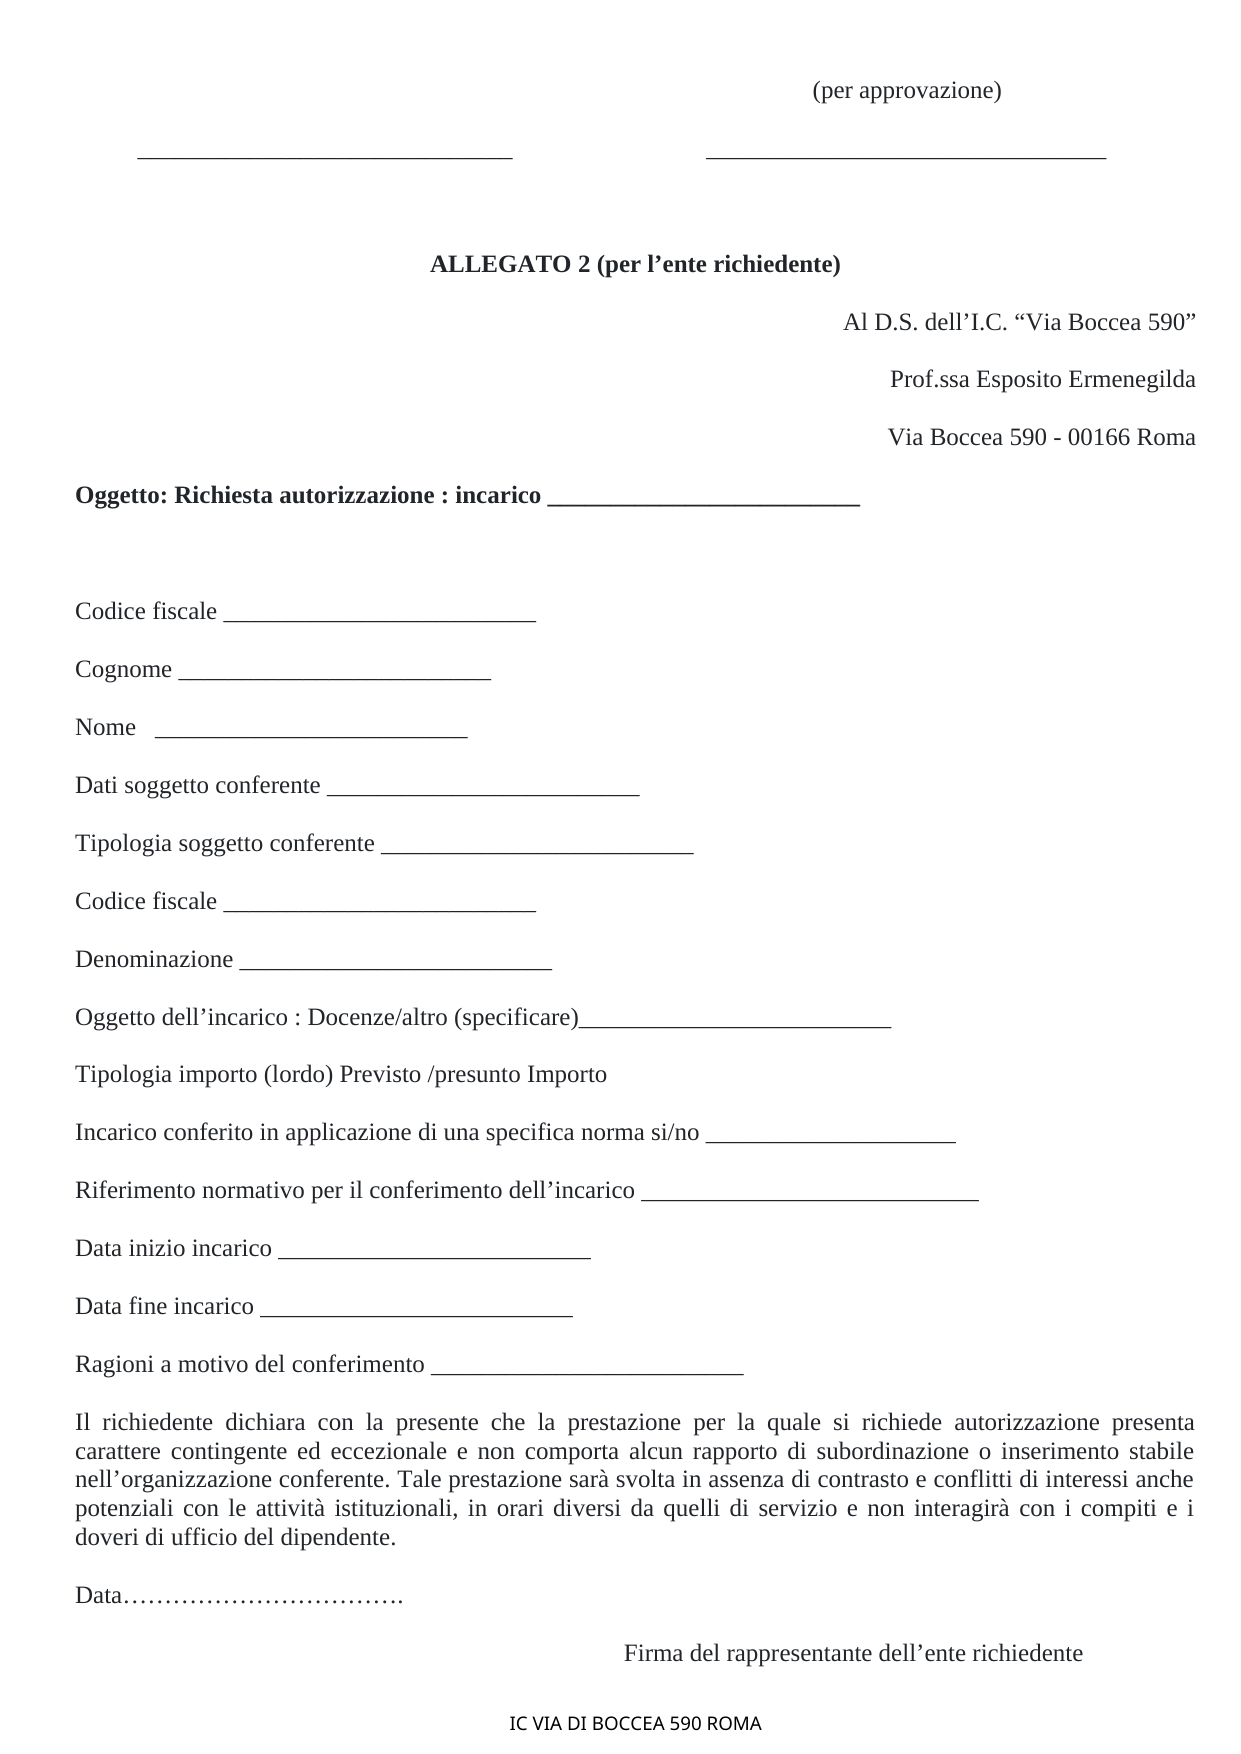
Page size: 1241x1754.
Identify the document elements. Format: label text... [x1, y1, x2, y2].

text Prof.ssa Esposito Ermenegilda [75, 364, 1196, 393]
text ______________________________ ________________________________ [75, 133, 1196, 162]
text Data inizio incarico _________________________ [75, 1233, 1196, 1262]
text Data……………………………. [75, 1580, 1196, 1609]
text Tipologia soggetto conferente _________________________ [75, 828, 1196, 857]
text (per approvazione) [739, 75, 1196, 104]
text Nome _________________________ [75, 712, 1196, 741]
text Via Boccea 590 - 00166 Roma [75, 422, 1196, 451]
text Tipologia importo (lordo) Previsto /presunto Importo [75, 1059, 1196, 1088]
text Al D.S. dell’I.C. “Via Boccea 590” [75, 307, 1196, 335]
text Riferimento normativo per il conferimento dell’incarico ___________________________ [75, 1175, 1196, 1204]
text Incarico conferito in applicazione di una specifica norma si/no ____________________ [75, 1117, 1196, 1146]
text ALLEGATO 2 (per l’ente richiedente) [75, 249, 1196, 277]
text Firma del rappresentante dell’ente richiedente [444, 1638, 1196, 1667]
text Oggetto: Richiesta autorizzazione : incarico _________________________ [75, 480, 1196, 509]
text Il richiedente dichiara con la presente che la prestazione per la quale si richiede autorizzazione presenta carattere contingente ed eccezionale e non comporta alcun rapporto di subordinazione o inserimento stabile nell’organizzazione conferente. Tale prestazione sarà svolta in assenza di contrasto e conflitti di interessi anche potenziali con le attività istituzionali, in orari diversi da quelli di servizio e non interagirà con i compiti e i doveri di ufficio del dipendente. [75, 1407, 1196, 1551]
text Ragioni a motivo del conferimento _________________________ [75, 1349, 1196, 1378]
text Oggetto dell’incarico : Docenze/altro (specificare)_________________________ [75, 1002, 1196, 1030]
text Cognome _________________________ [75, 654, 1196, 683]
text Data fine incarico _________________________ [75, 1291, 1196, 1320]
text Dati soggetto conferente _________________________ [75, 770, 1196, 799]
text Denominazione _________________________ [75, 944, 1196, 972]
text Codice fiscale _________________________ [75, 886, 1196, 914]
text Codice fiscale _________________________ [75, 596, 1196, 625]
